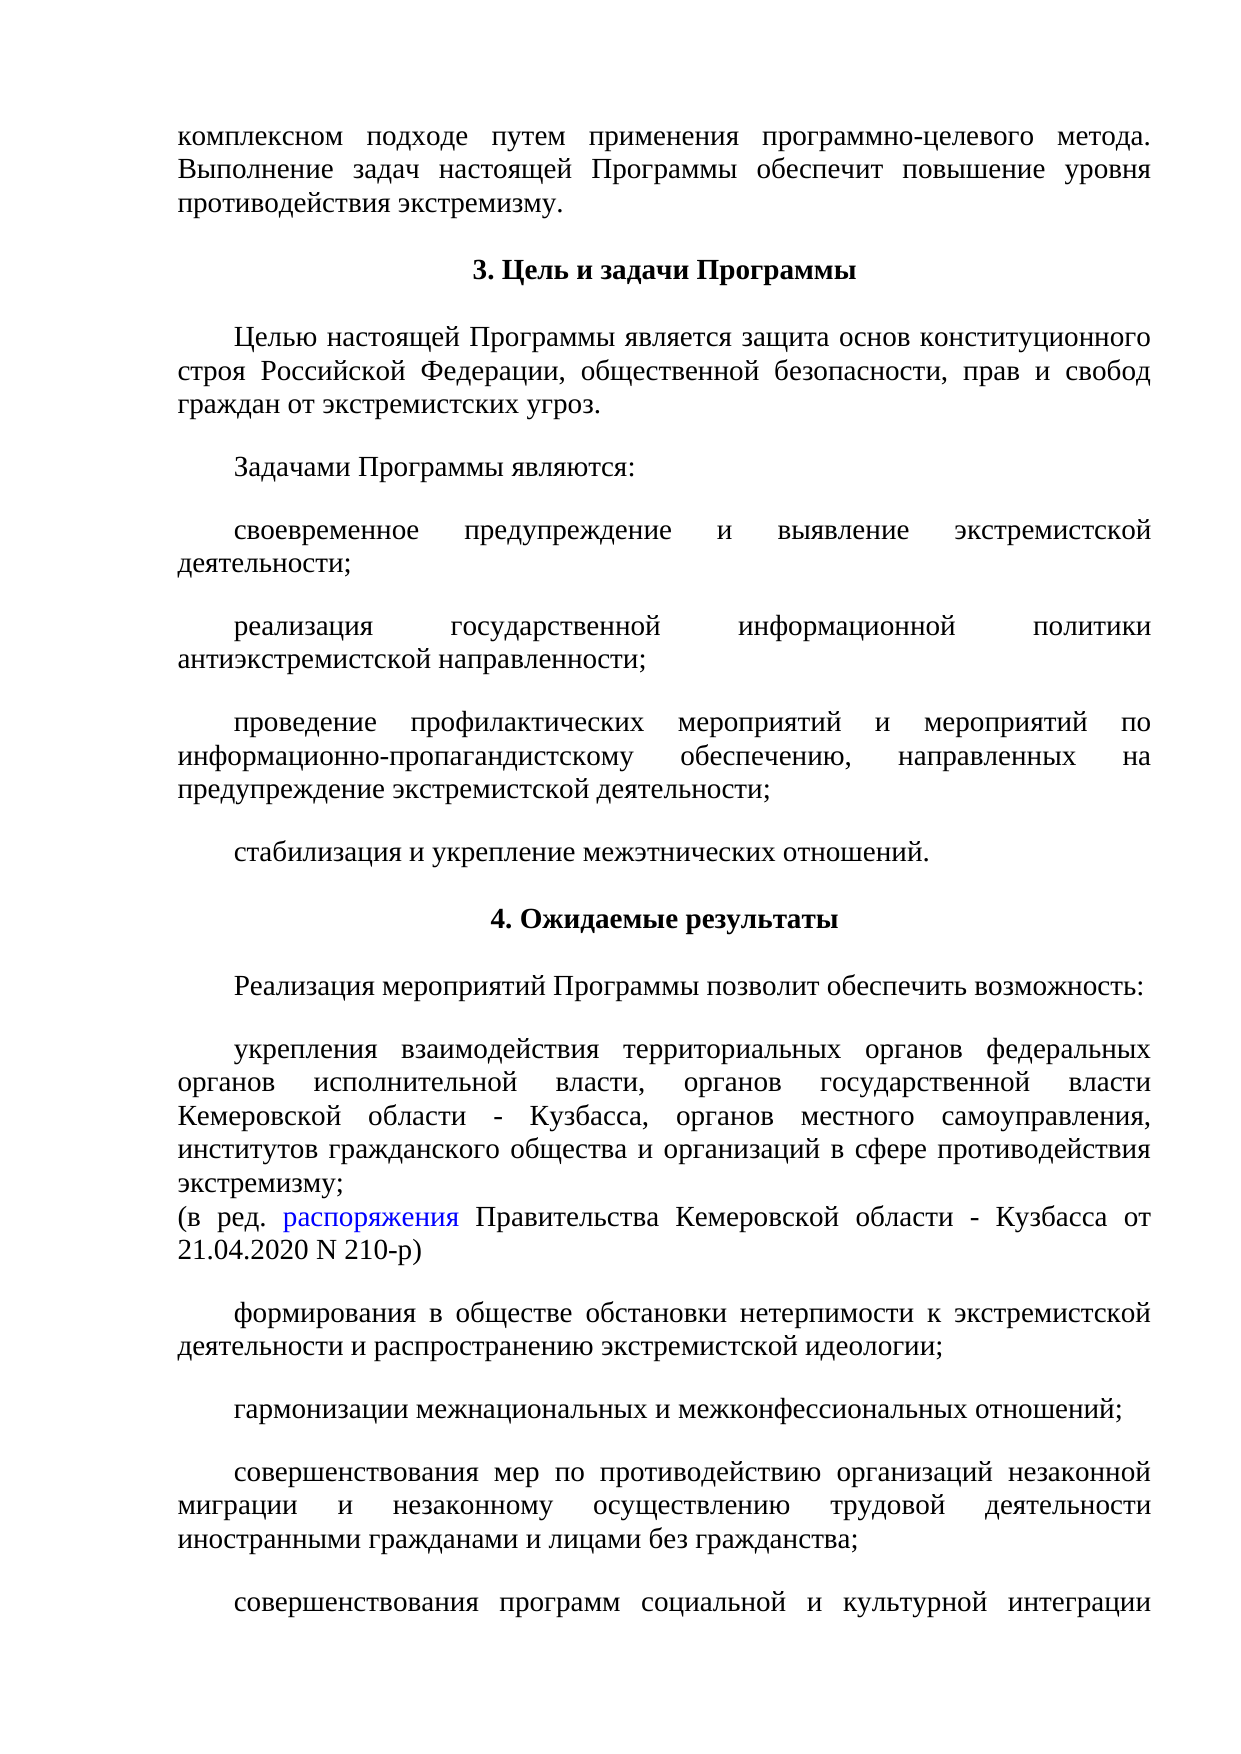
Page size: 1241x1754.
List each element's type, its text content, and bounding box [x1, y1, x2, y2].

text формирования в обществе обстановки нетерпимости к экстремистской деятельности и распространению экстремистской идеологии; [177, 1295, 1152, 1362]
text Задачами Программы являются: [177, 449, 1152, 483]
text реализация государственной информационной политики антиэкстремистской направленности; [177, 608, 1152, 675]
text укрепления взаимодействия территориальных органов федеральных органов исполнительной власти, органов государственной власти Кемеровской области - Кузбасса, органов местного самоуправления, институтов гражданского общества и организаций в сфере противодействия экстремизму; [177, 1031, 1152, 1199]
text совершенствования мер по противодействию организаций незаконной миграции и незаконному осуществлению трудовой деятельности иностранными гражданами и лицами без гражданства; [177, 1454, 1152, 1554]
text своевременное предупреждение и выявление экстремистской деятельности; [177, 512, 1152, 579]
text Целью настоящей Программы является защита основ конституционного строя Российской Федерации, общественной безопасности, прав и свобод граждан от экстремистских угроз. [177, 319, 1152, 420]
text Реализация мероприятий Программы позволит обеспечить возможность: [177, 968, 1152, 1002]
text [177, 1584, 1152, 1617]
title 3. Цель и задачи Программы [177, 252, 1152, 286]
text проведение профилактических мероприятий и мероприятий по информационно-пропагандистскому обеспечению, направленных на предупреждение экстремистской деятельности; [177, 704, 1152, 805]
text (в ред. распоряжения Правительства Кемеровской области - Кузбасса от 21.04.2020 N 210-р) [177, 1199, 1152, 1266]
text стабилизация и укрепление межэтнических отношений. [177, 834, 1152, 868]
text гармонизации межнациональных и межконфессиональных отношений; [177, 1391, 1152, 1425]
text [177, 118, 1152, 219]
title 4. Ожидаемые результаты [177, 901, 1152, 935]
